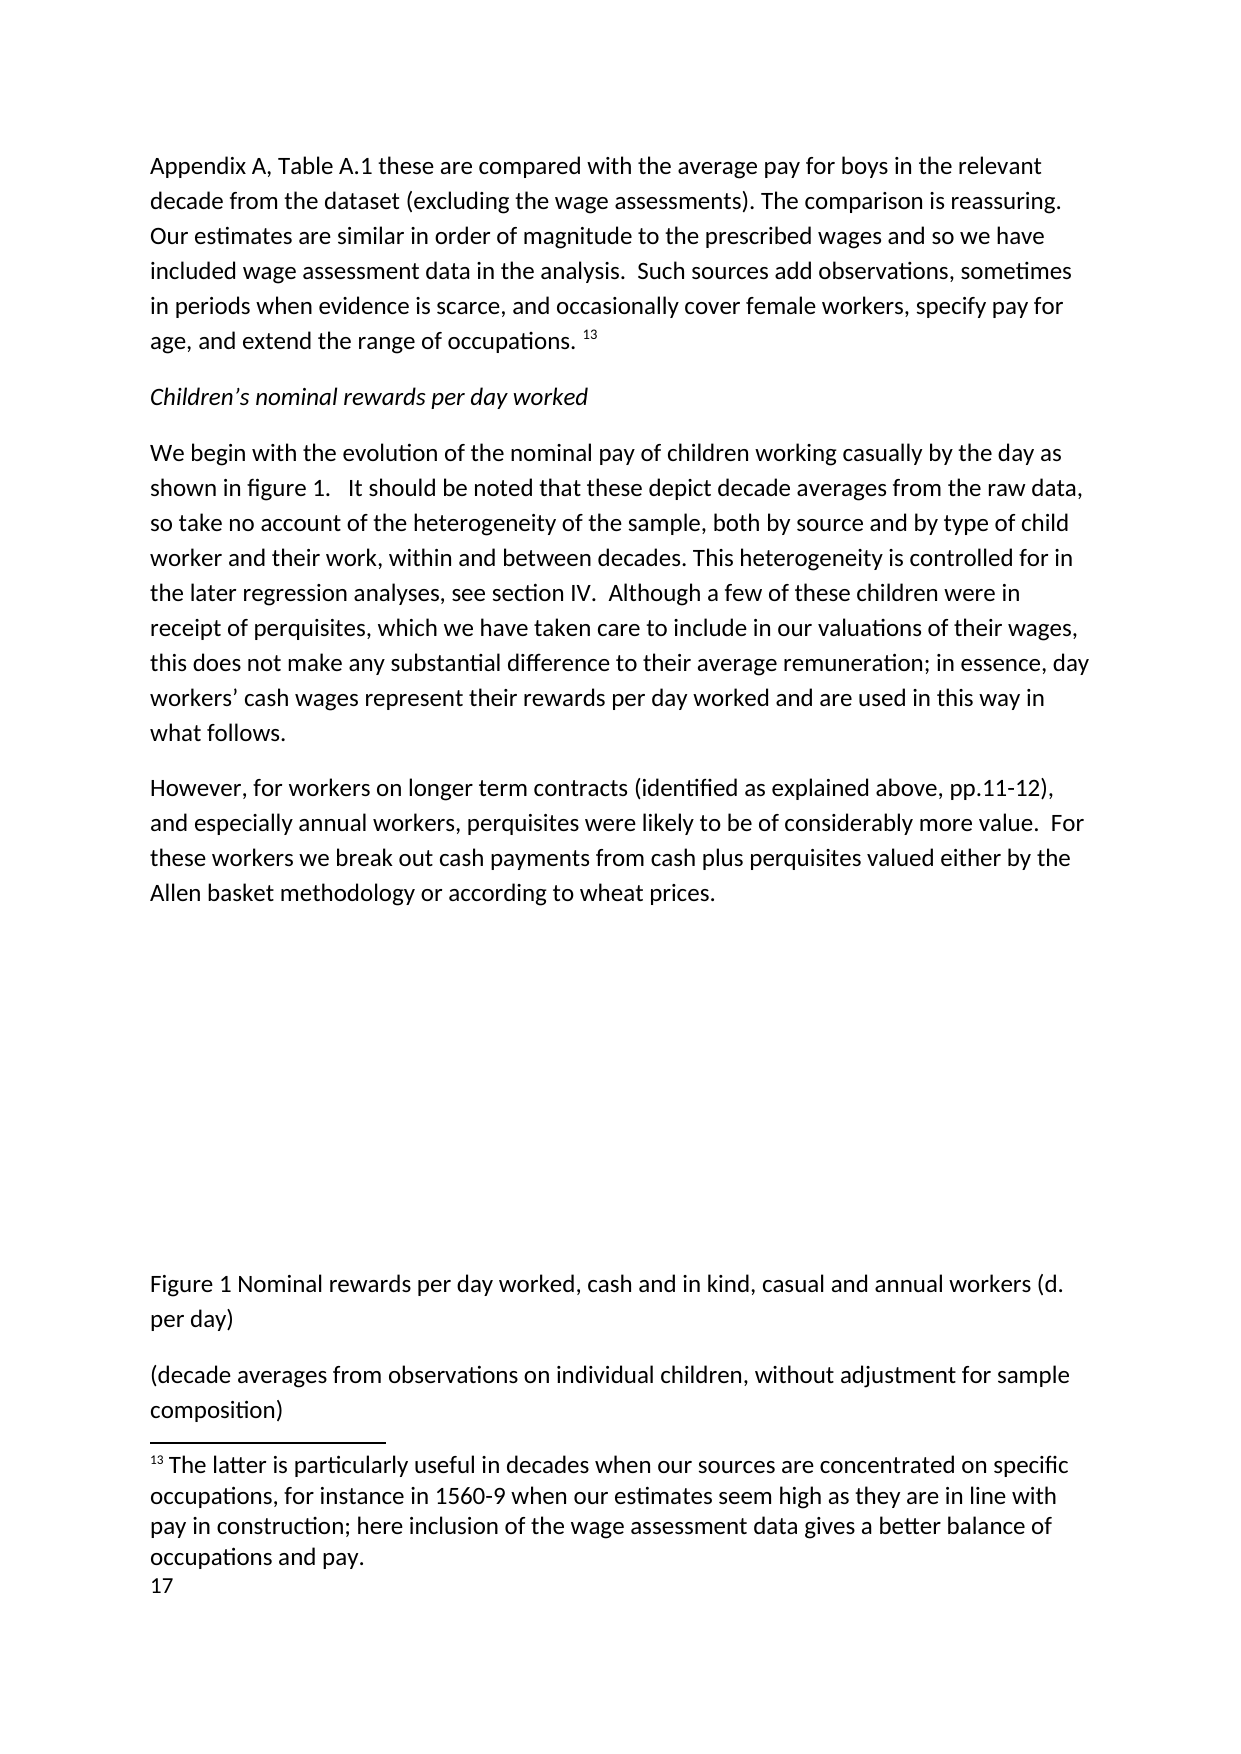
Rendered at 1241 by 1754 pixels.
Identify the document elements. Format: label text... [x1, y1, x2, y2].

text (decade averages from observations on individual children, without adjustment for sample composition) [150, 1359, 1090, 1425]
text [150, 150, 1090, 356]
text However, for workers on longer term contracts (identified as explained above, pp.11-12), and especially annual workers, perquisites were likely to be of considerably more value. For these workers we break out cash payments from cash plus perquisites valued either by the Allen basket methodology or according to wheat prices. [150, 772, 1090, 908]
text We begin with the evolution of the nominal pay of children working casually by the day as shown in figure 1. It should be noted that these depict decade averages from the raw data, so take no account of the heterogeneity of the sample, both by source and by type of child worker and their work, within and between decades. This heterogeneity is controlled for in the later regression analyses, see section IV. Although a few of these children were in receipt of perquisites, which we have taken care to include in our valuations of their wages, this does not make any substantial difference to their average remuneration; in essence, day workers’ cash wages represent their rewards per day worked and are used in this way in what follows. [150, 437, 1090, 747]
text Children’s nominal rewards per day worked [150, 381, 1090, 411]
text Figure 1 Nominal rewards per day worked, cash and in kind, casual and annual workers (d. per day) [150, 1268, 1090, 1334]
